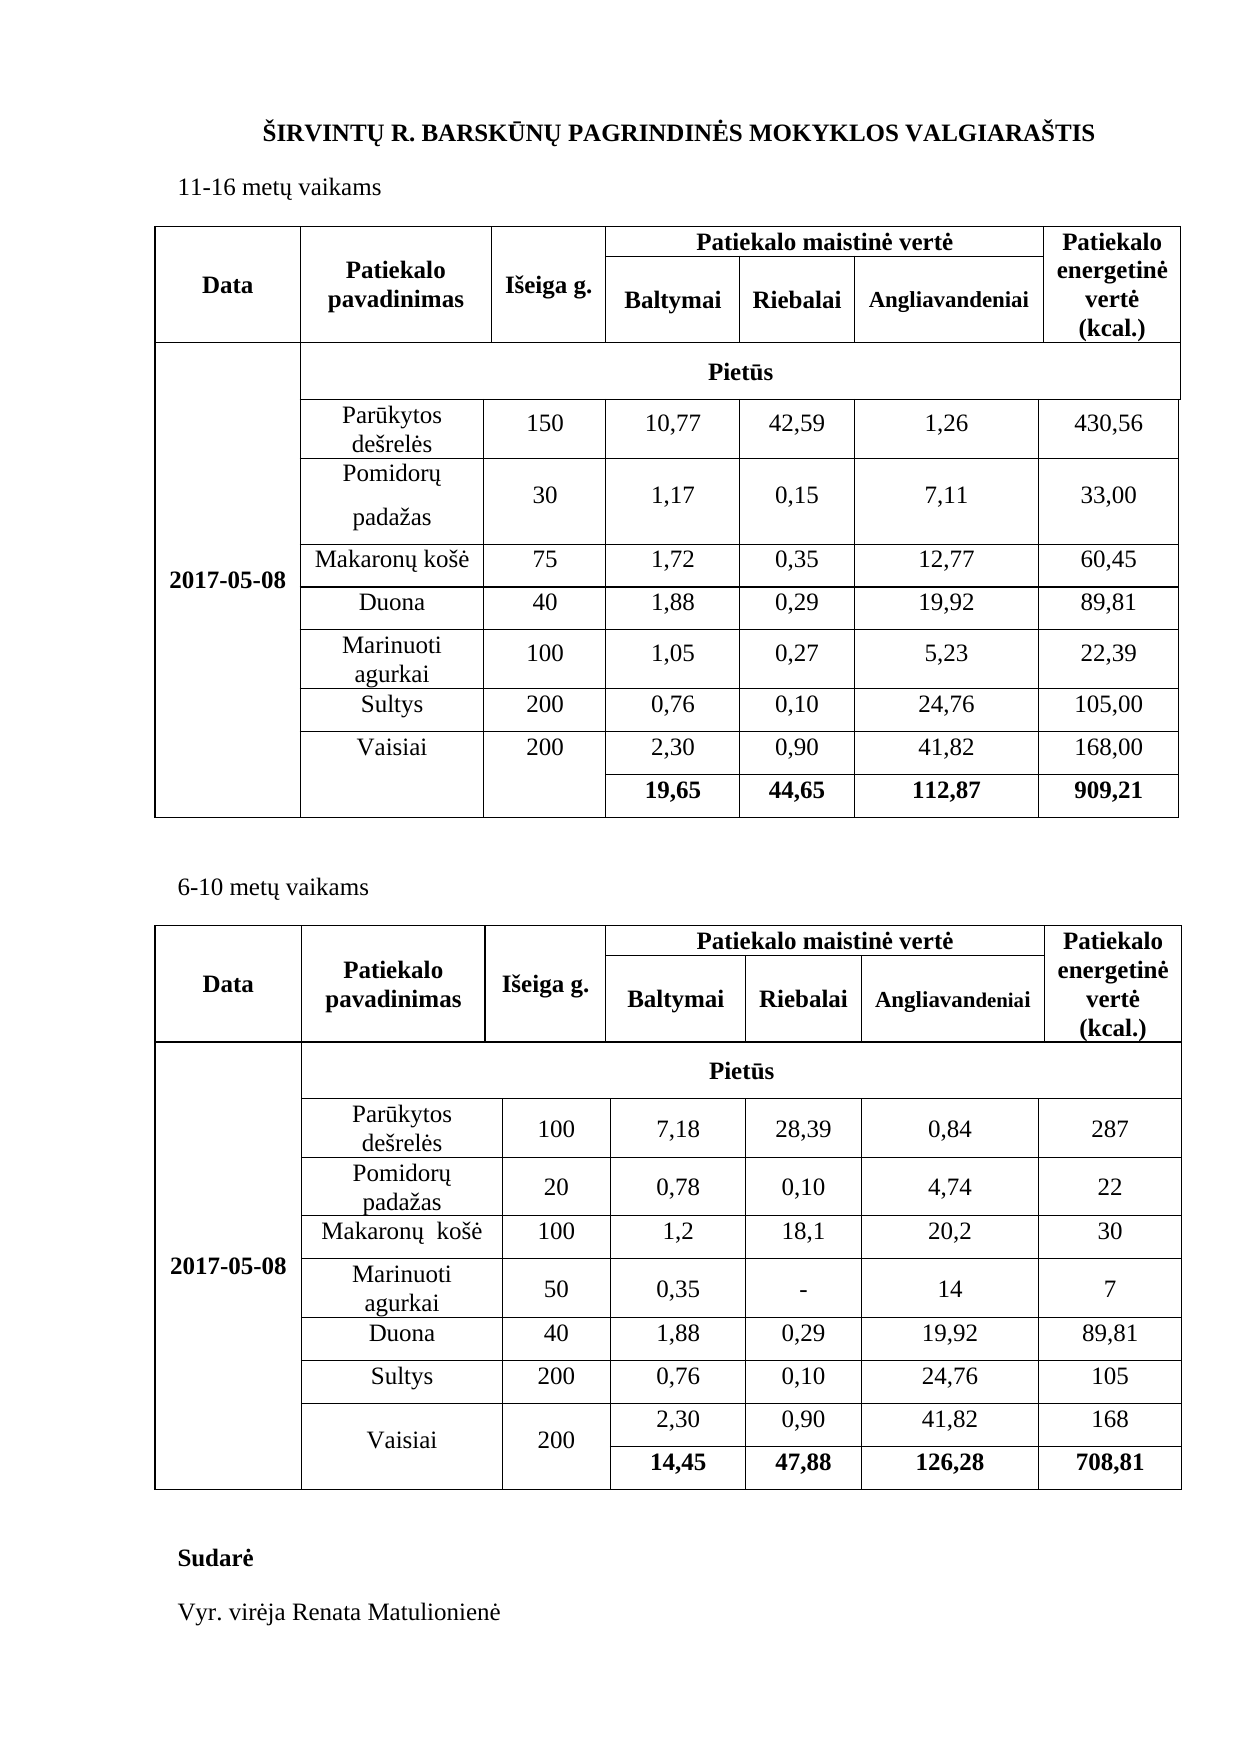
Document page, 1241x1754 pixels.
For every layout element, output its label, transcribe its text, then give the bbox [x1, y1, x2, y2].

table_cell 0,27 [740, 630, 854, 688]
table_cell 126,28 [862, 1447, 1038, 1488]
table_cell 105 [1039, 1361, 1181, 1403]
table_cell 0,10 [740, 689, 854, 731]
table_cell 7,18 [611, 1099, 745, 1157]
table_cell 168 [1039, 1404, 1181, 1446]
table_cell 50 [503, 1259, 610, 1317]
table_header Išeiga g. [492, 227, 605, 342]
table_cell Angliavandeniai [862, 956, 1044, 1041]
table_cell 19,65 [606, 775, 739, 817]
text 11-16 metų vaikams [177, 172, 1181, 201]
table_cell Pietūs [302, 1043, 1181, 1098]
table_cell 0,35 [611, 1259, 745, 1317]
table_cell Parūkytos dešrelės [302, 1099, 502, 1157]
table_cell 14 [862, 1259, 1038, 1317]
table_cell 200 [503, 1404, 610, 1488]
table_cell 7 [1039, 1259, 1181, 1317]
table_cell 708,81 [1039, 1447, 1181, 1488]
table_cell Duona [302, 1318, 502, 1360]
table_cell 12,77 [855, 545, 1038, 586]
table_header Išeiga g. [486, 926, 605, 1041]
table_cell 18,1 [746, 1216, 861, 1258]
table_cell 19,92 [855, 588, 1038, 629]
table_cell Riebalai [740, 257, 854, 342]
table_cell 40 [503, 1318, 610, 1360]
text Sudarė [177, 1543, 1181, 1572]
table_cell 89,81 [1039, 588, 1178, 629]
table_cell 4,74 [862, 1158, 1038, 1215]
table_cell 1,72 [606, 545, 739, 586]
table_cell Baltymai [606, 257, 739, 342]
table_cell 40 [484, 588, 605, 629]
table_cell 0,78 [611, 1158, 745, 1215]
table_cell 0,76 [606, 689, 739, 731]
table_cell 20 [503, 1158, 610, 1215]
table_cell 0,35 [740, 545, 854, 586]
table_cell 47,88 [746, 1447, 861, 1488]
table_header Data [156, 227, 300, 342]
table_cell Pietūs [301, 343, 1180, 399]
table_cell 44,65 [740, 775, 854, 817]
table_header Patiekalo maistinė vertė [606, 227, 1043, 256]
table_cell 30 [484, 459, 605, 543]
table_cell 42,59 [740, 400, 854, 457]
table_cell Riebalai [746, 956, 861, 1041]
table_cell 41,82 [862, 1404, 1038, 1446]
table_cell 1,26 [855, 400, 1038, 457]
table_cell Sultys [302, 1361, 502, 1403]
table_cell 430,56 [1039, 400, 1178, 457]
table_cell 0,10 [746, 1361, 861, 1403]
table_cell 30 [1039, 1216, 1181, 1258]
table_cell 24,76 [855, 689, 1038, 731]
table_cell Duona [301, 588, 483, 629]
table_cell 0,76 [611, 1361, 745, 1403]
table_cell Angliavandeniai [855, 257, 1043, 342]
table_cell Makaronų košė [301, 545, 483, 586]
table_cell 2,30 [611, 1404, 745, 1446]
table_cell 60,45 [1039, 545, 1178, 586]
table_cell 0,29 [746, 1318, 861, 1360]
table_cell Marinuoti agurkai [302, 1259, 502, 1317]
table_cell Baltymai [606, 956, 745, 1041]
table_cell Vaisiai [302, 1404, 502, 1488]
table_cell 100 [503, 1099, 610, 1157]
table_cell 0,29 [740, 588, 854, 629]
table_cell 1,05 [606, 630, 739, 688]
table_cell 22 [1039, 1158, 1181, 1215]
table_cell 1,88 [606, 588, 739, 629]
table_cell 33,00 [1039, 459, 1178, 543]
table_cell 20,2 [862, 1216, 1038, 1258]
table_cell 1,2 [611, 1216, 745, 1258]
table_header Patiekalo pavadinimas [301, 227, 491, 342]
table_cell 0,10 [746, 1158, 861, 1215]
text Vyr. virėja Renata Matulionienė [177, 1597, 1181, 1626]
table_cell 7,11 [855, 459, 1038, 543]
table_cell 287 [1039, 1099, 1181, 1157]
table_cell 5,23 [855, 630, 1038, 688]
table_cell 100 [503, 1216, 610, 1258]
table_cell 0,15 [740, 459, 854, 543]
table_cell 2,30 [606, 732, 739, 774]
table_cell Pomidorų padažas [302, 1158, 502, 1215]
text 6-10 metų vaikams [177, 872, 1181, 900]
table_cell Marinuoti agurkai [301, 630, 483, 688]
table_header Data [156, 926, 301, 1041]
table_cell 28,39 [746, 1099, 861, 1157]
table_cell 150 [484, 400, 605, 457]
table_cell 0,84 [862, 1099, 1038, 1157]
table_cell 112,87 [855, 775, 1038, 817]
table_cell 200 [484, 732, 605, 817]
table_cell 0,90 [740, 732, 854, 774]
table_cell - [746, 1259, 861, 1317]
table_cell 100 [484, 630, 605, 688]
table_cell 1,17 [606, 459, 739, 543]
table_cell 22,39 [1039, 630, 1178, 688]
table_cell 89,81 [1039, 1318, 1181, 1360]
table_header Patiekalo energetinė vertė (kcal.) [1044, 227, 1180, 342]
table_cell 1,88 [611, 1318, 745, 1360]
table_cell 105,00 [1039, 689, 1178, 731]
table_cell 909,21 [1039, 775, 1178, 817]
table_cell Parūkytos dešrelės [301, 400, 483, 457]
table_cell Vaisiai [301, 732, 483, 817]
table_cell 0,90 [746, 1404, 861, 1446]
table_cell 200 [484, 689, 605, 731]
table_cell 10,77 [606, 400, 739, 457]
table_cell 19,92 [862, 1318, 1038, 1360]
table_header Patiekalo pavadinimas [302, 926, 484, 1041]
table_header Patiekalo maistinė vertė [606, 926, 1044, 955]
table_cell Makaronų košė [302, 1216, 502, 1258]
table_cell 14,45 [611, 1447, 745, 1488]
table_cell 200 [503, 1361, 610, 1403]
table_cell 2017-05-08 [156, 1043, 301, 1488]
table_header Patiekalo energetinė vertė (kcal.) [1045, 926, 1181, 1041]
table_cell 75 [484, 545, 605, 586]
text ŠIRVINTŲ R. BARSKŪNŲ PAGRINDINĖS MOKYKLOS VALGIARAŠTIS [177, 118, 1181, 147]
table_cell 2017-05-08 [156, 343, 300, 817]
table_cell 41,82 [855, 732, 1038, 774]
table_cell 168,00 [1039, 732, 1178, 774]
table_cell Sultys [301, 689, 483, 731]
table_cell 24,76 [862, 1361, 1038, 1403]
table_cell Pomidorų padažas [301, 459, 483, 543]
